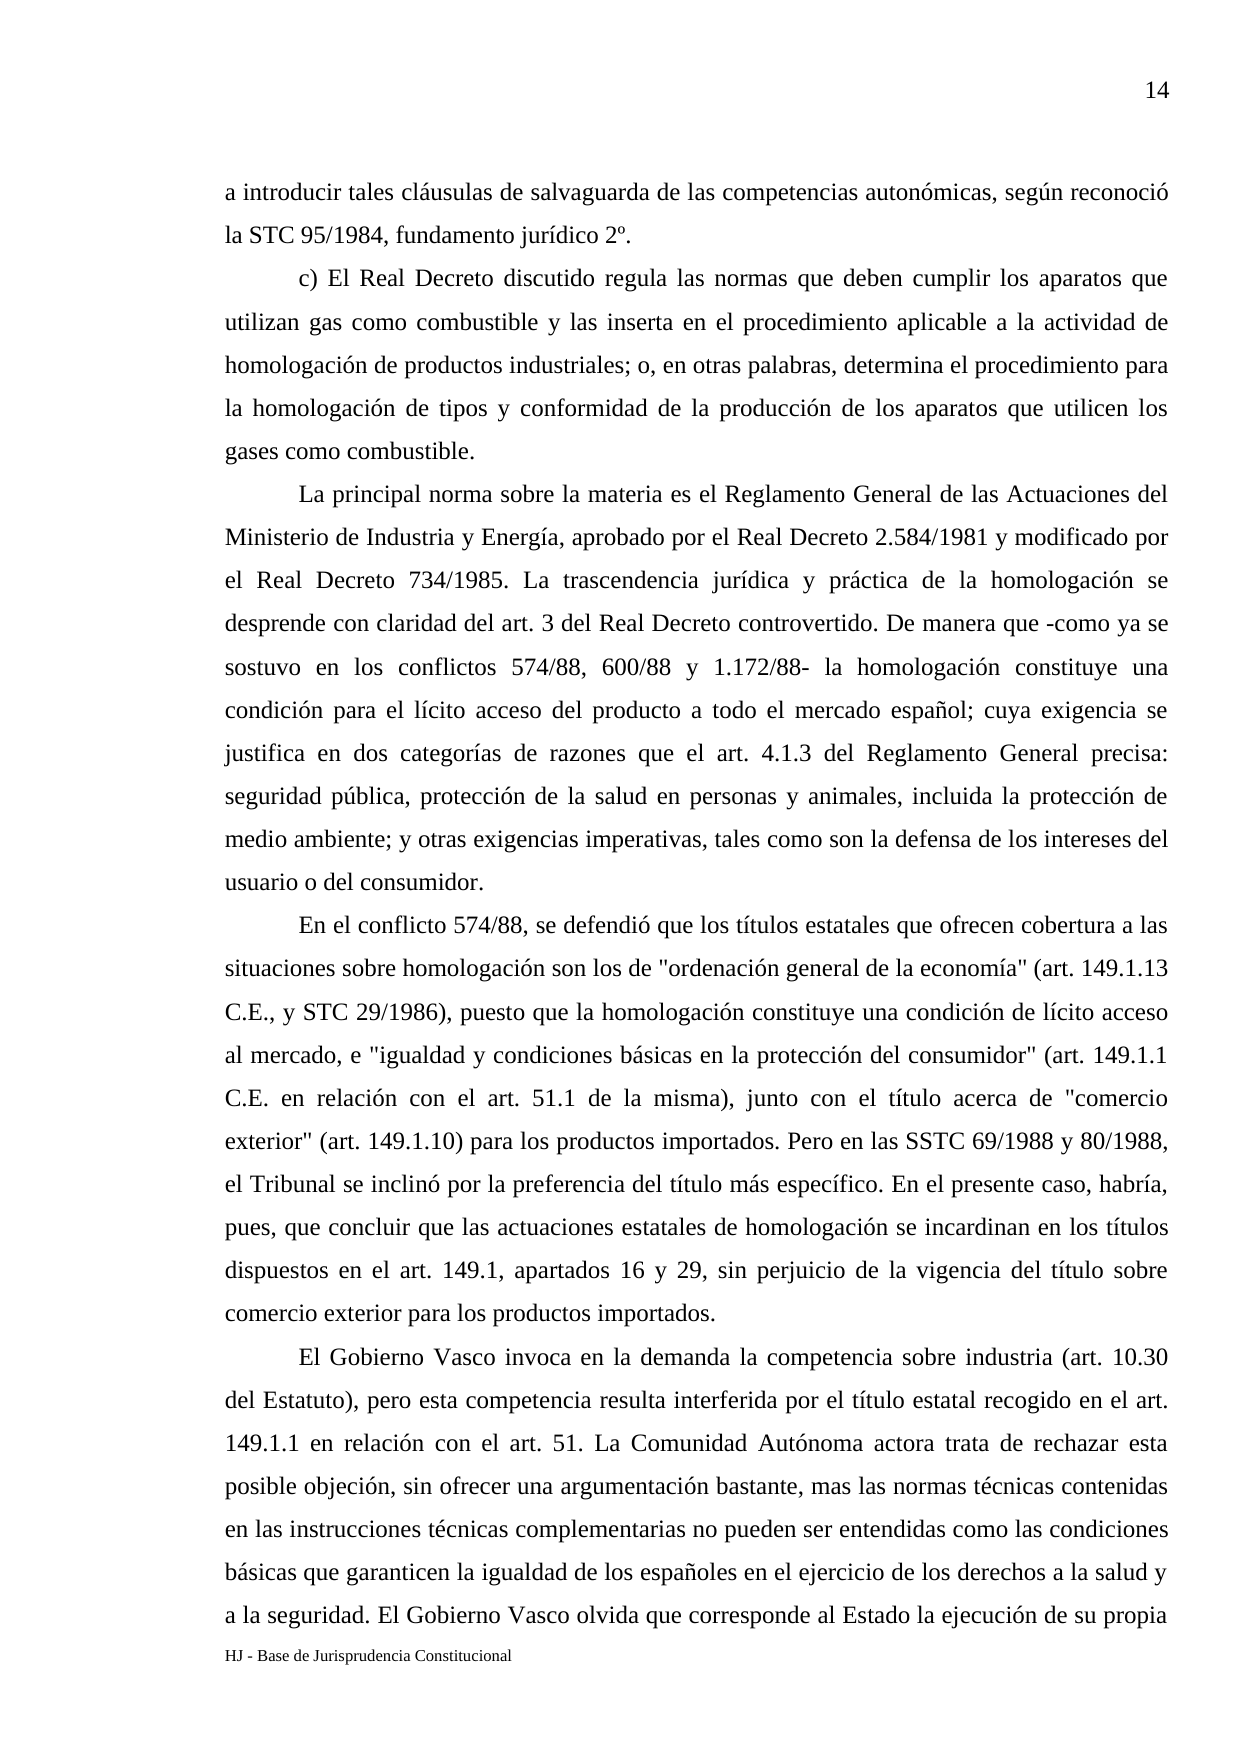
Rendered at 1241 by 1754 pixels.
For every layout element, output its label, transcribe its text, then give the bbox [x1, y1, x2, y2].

text La principal norma sobre la materia es el Reglamento General de las Actuaciones del Ministerio de Industria y Energía, aprobado por el Real Decreto 2.584/1981 y modificado por el Real Decreto 734/1985. La trascendencia jurídica y práctica de la homologación se desprende con claridad del art. 3 del Real Decreto controvertido. De manera que -como ya se sostuvo en los conflictos 574/88, 600/88 y 1.172/88- la homologación constituye una condición para el lícito acceso del producto a todo el mercado español; cuya exigencia se justifica en dos categorías de razones que el art. 4.1.3 del Reglamento General precisa: seguridad pública, protección de la salud en personas y animales, incluida la protección de medio ambiente; y otras exigencias imperativas, tales como son la defensa de los intereses del usuario o del consumidor. [224, 479, 1169, 896]
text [224, 177, 1169, 249]
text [224, 1342, 1169, 1629]
text En el conflicto 574/88, se defendió que los títulos estatales que ofrecen cobertura a las situaciones sobre homologación son los de "ordenación general de la economía" (art. 149.1.13 C.E., y STC 29/1986), puesto que la homologación constituye una condición de lícito acceso al mercado, e "igualdad y condiciones básicas en la protección del consumidor" (art. 149.1.1 C.E. en relación con el art. 51.1 de la misma), junto con el título acerca de "comercio exterior" (art. 149.1.10) para los productos importados. Pero en las SSTC 69/1988 y 80/1988, el Tribunal se inclinó por la preferencia del título más específico. En el presente caso, habría, pues, que concluir que las actuaciones estatales de homologación se incardinan en los títulos dispuestos en el art. 149.1, apartados 16 y 29, sin perjuicio de la vigencia del título sobre comercio exterior para los productos importados. [224, 910, 1169, 1327]
text c) El Real Decreto discutido regula las normas que deben cumplir los aparatos que utilizan gas como combustible y las inserta en el procedimiento aplicable a la actividad de homologación de productos industriales; o, en otras palabras, determina el procedimiento para la homologación de tipos y conformidad de la producción de los aparatos que utilicen los gases como combustible. [224, 263, 1169, 465]
